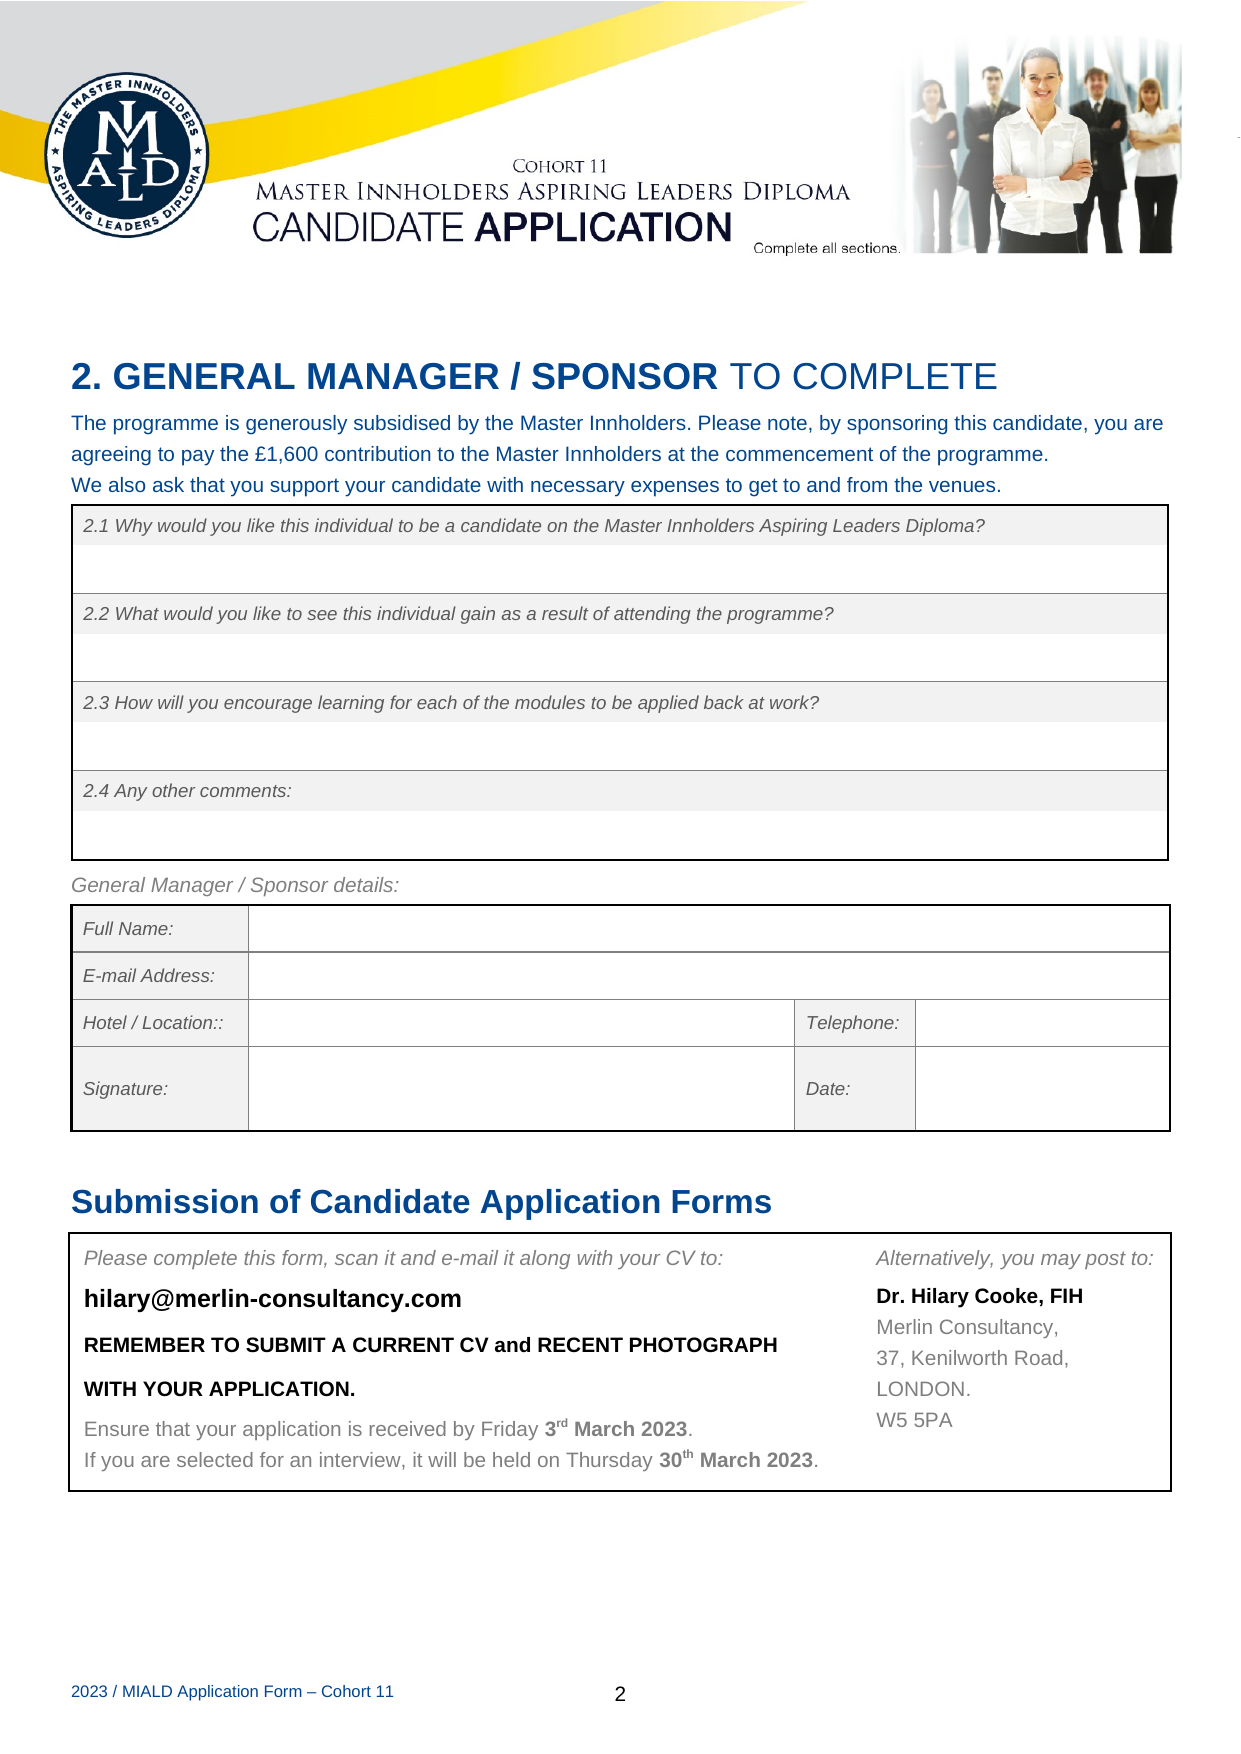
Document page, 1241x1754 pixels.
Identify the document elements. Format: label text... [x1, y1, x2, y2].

table_cell [916, 1000, 1169, 1046]
table_cell [73, 545, 1167, 592]
table_cell [249, 1047, 794, 1130]
table_cell 2.3 How will you encourage learning for each of the modules to be applied back at work? [73, 682, 1167, 722]
table_cell [249, 1000, 794, 1046]
text The programme is generously subsidised by the Master Innholders. Please note, by sponsoring this candidate, you are agreeing to pay the £1,600 contribution to the Master Innholders at the commencement of the programme. [71, 410, 1169, 466]
table_cell Telephone: [795, 1000, 915, 1046]
text Submission of Candidate Application Forms [71, 1182, 1169, 1220]
table_cell [73, 634, 1167, 681]
table_cell 2.2 What would you like to see this individual gain as a result of attending the programme? [73, 594, 1167, 634]
table_cell Hotel / Location:: [73, 1000, 248, 1046]
table_cell [916, 1047, 1169, 1130]
table_cell 2.4 Any other comments: [73, 771, 1167, 811]
table_header Full Name: [73, 906, 248, 951]
table_cell [249, 953, 1169, 999]
table_header [249, 906, 1169, 951]
picture [0, 1, 1238, 266]
table_cell E-mail Address: [73, 953, 248, 999]
text 2. GENERAL MANAGER / SPONSOR TO COMPLETE [71, 354, 1169, 397]
table_cell Signature: [73, 1047, 248, 1130]
table_header 2.1 Why would you like this individual to be a candidate on the Master Innholders Aspiring Leaders Diploma? [73, 506, 1167, 545]
table_cell Date: [795, 1047, 915, 1130]
text We also ask that you support your candidate with necessary expenses to get to and from the venues. [71, 473, 1169, 497]
text General Manager / Sponsor details: [71, 873, 1169, 897]
table_cell [73, 811, 1167, 858]
table_cell [73, 723, 1167, 770]
